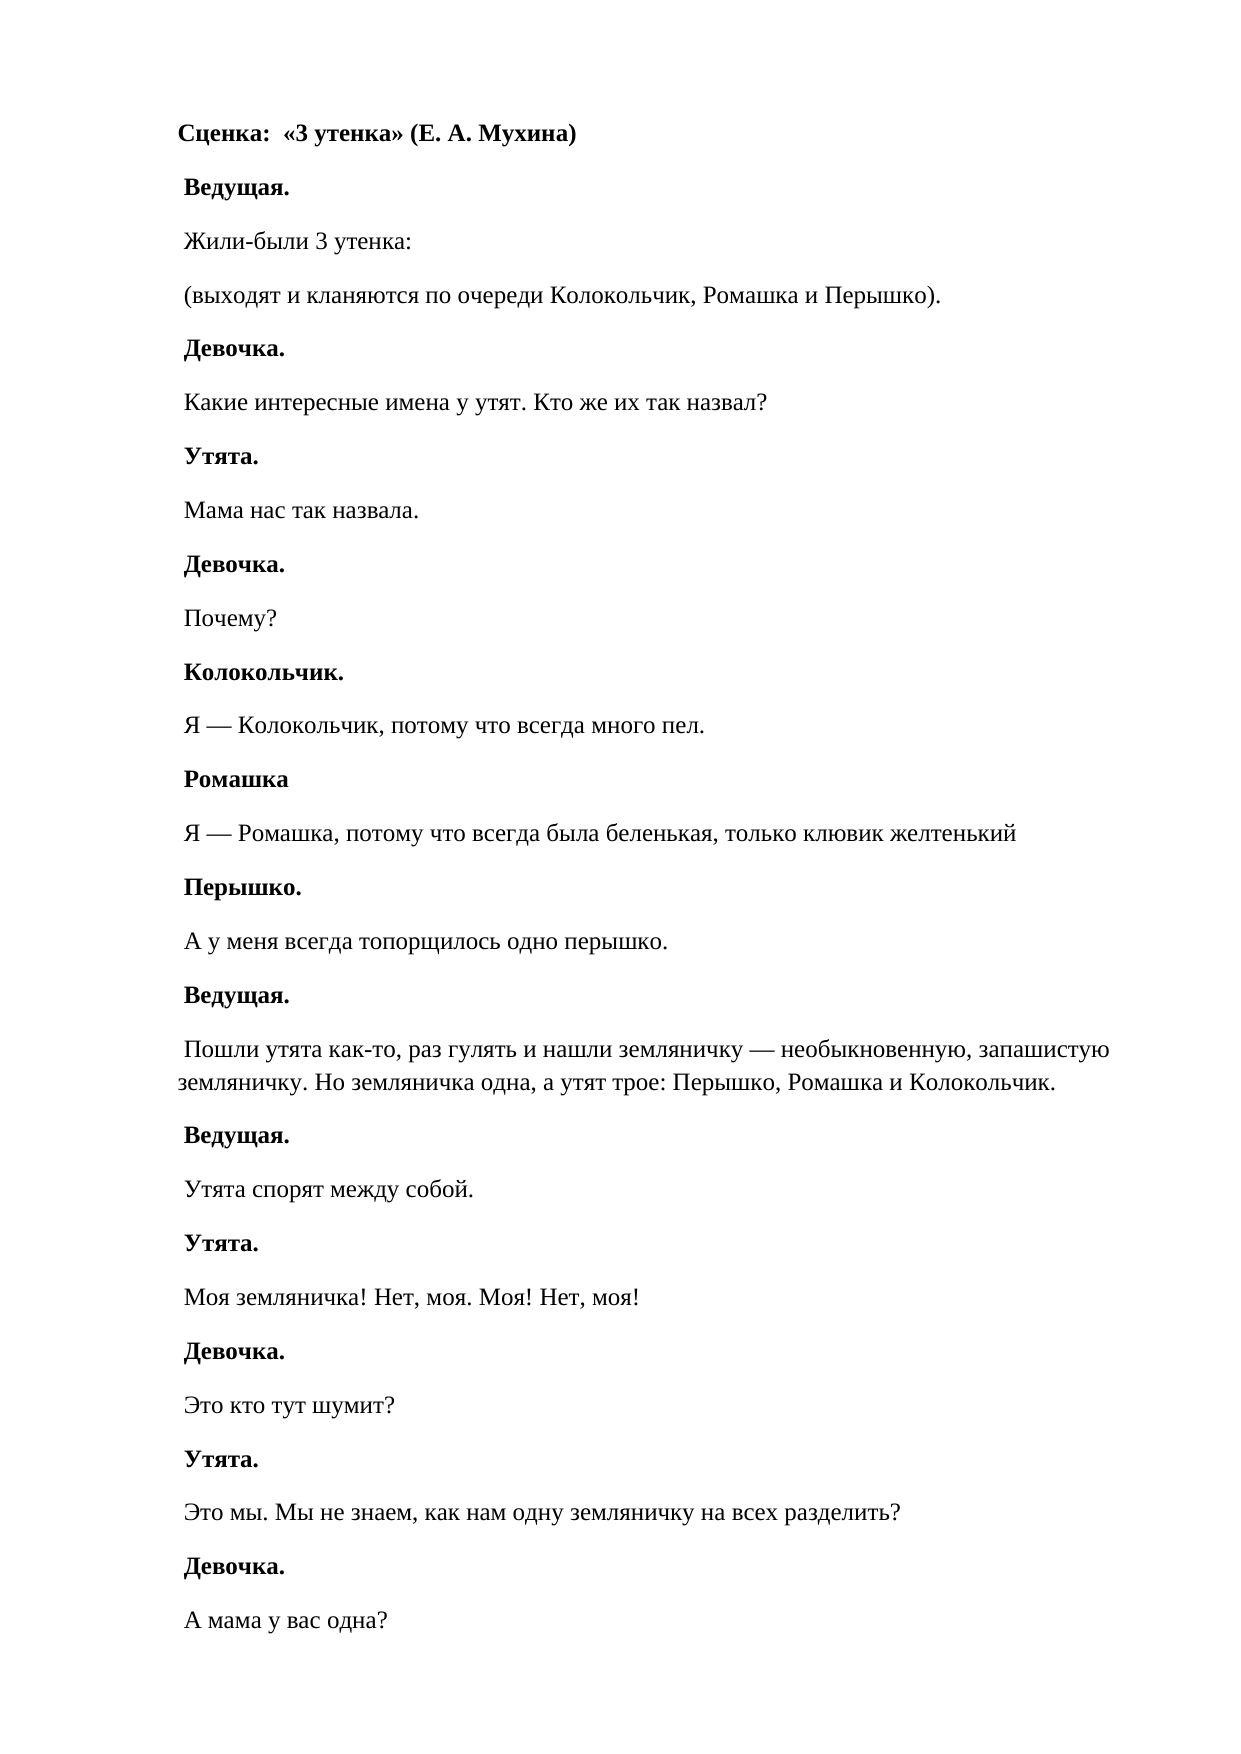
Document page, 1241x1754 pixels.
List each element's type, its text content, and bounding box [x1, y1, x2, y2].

text (выходят и кланяются по очереди Колокольчик, Ромашка и Перышко). [177, 280, 1152, 308]
text Ведущая. [177, 1121, 1152, 1149]
text Почему? [177, 603, 1152, 632]
text Я — Колокольчик, потому что всегда много пел. [177, 711, 1152, 739]
text Какие интересные имена у утят. Кто же их так назвал? [177, 387, 1152, 416]
text Ведущая. [177, 980, 1152, 1008]
text Девочка. [177, 1336, 1152, 1365]
text А у меня всегда топорщилось одно перышко. [177, 926, 1152, 955]
text Девочка. [177, 549, 1152, 578]
text Сценка: «3 утенка» (Е. А. Мухина) [177, 118, 1152, 147]
text Это кто тут шумит? [177, 1390, 1152, 1418]
text Ведущая. [177, 172, 1152, 201]
text Жили-были 3 утенка: [177, 226, 1152, 254]
text Колокольчик. [177, 657, 1152, 685]
text Девочка. [177, 333, 1152, 362]
text Ромашка [177, 764, 1152, 793]
text Утята. [177, 1228, 1152, 1257]
text А мама у вас одна? [177, 1605, 1152, 1634]
text Утята. [177, 1444, 1152, 1472]
text Утята. [177, 441, 1152, 470]
text Моя земляничка! Нет, моя. Моя! Нет, моя! [177, 1282, 1152, 1311]
text Девочка. [177, 1551, 1152, 1580]
text Пошли утята как-то, раз гулять и нашли земляничку — необыкновенную, запашистую земляничку. Но земляничка одна, а утят трое: Перышко, Ромашка и Колокольчик. [177, 1034, 1152, 1095]
text Перышко. [177, 872, 1152, 901]
text Утята спорят между собой. [177, 1174, 1152, 1203]
text Мама нас так назвала. [177, 495, 1152, 524]
text Это мы. Мы не знаем, как нам одну земляничку на всех разделить? [177, 1497, 1152, 1526]
text Я — Ромашка, потому что всегда была беленькая, только клювик желтенький [177, 818, 1152, 847]
